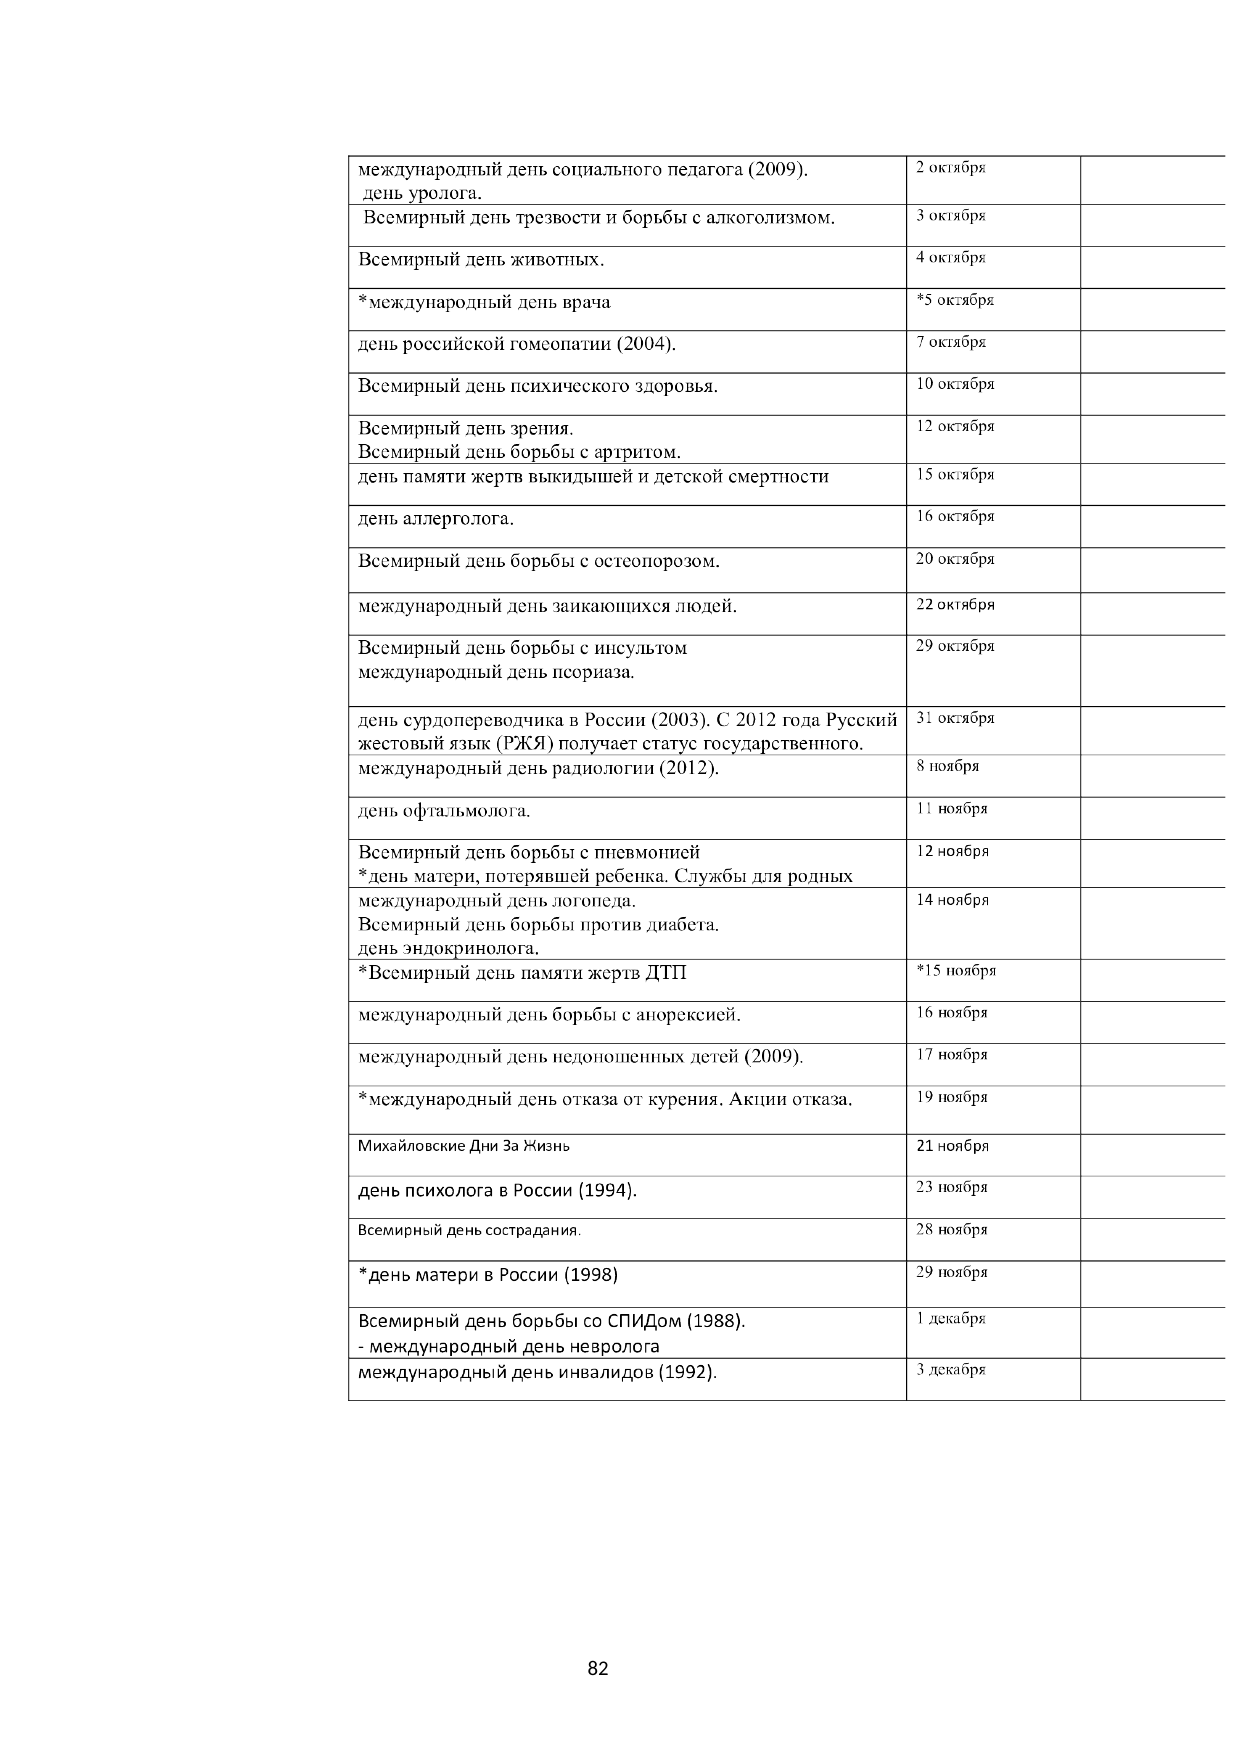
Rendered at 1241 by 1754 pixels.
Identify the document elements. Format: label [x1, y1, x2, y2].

picture [206, 59, 1226, 1500]
